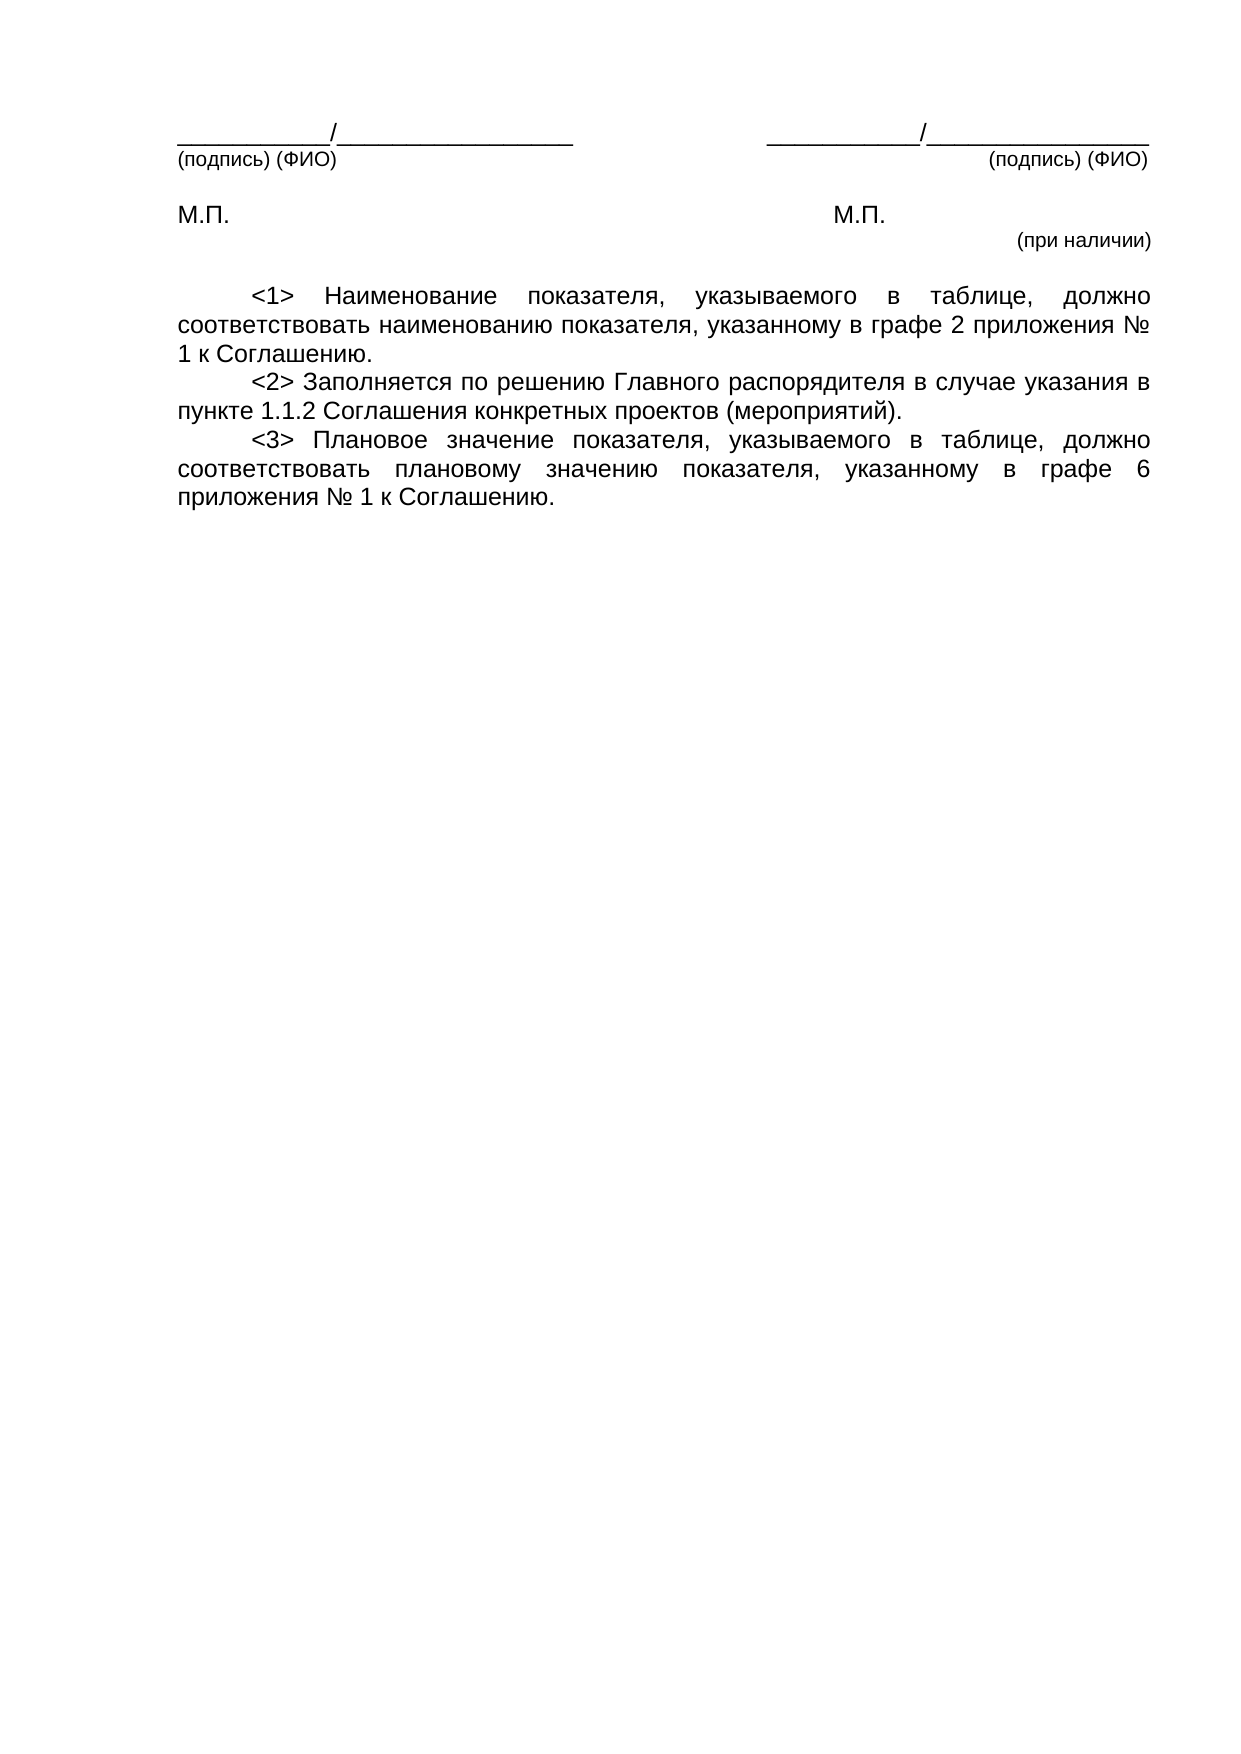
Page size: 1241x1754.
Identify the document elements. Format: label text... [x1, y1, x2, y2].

text (подпись) (ФИО) (подпись) (ФИО) [177, 147, 1152, 171]
text М.П. М.П. [177, 199, 1152, 228]
text <3> Плановое значение показателя, указываемого в таблице, должно соответствовать плановому значению показателя, указанному в графе 6 приложения № 1 к Соглашению. [177, 425, 1152, 511]
text <2> Заполняется по решению Главного распорядителя в случае указания в пункте 1.1.2 Соглашения конкретных проектов (мероприятий). [177, 367, 1152, 425]
text <1> Наименование показателя, указываемого в таблице, должно соответствовать наименованию показателя, указанному в графе 2 приложения № 1 к Соглашению. [177, 281, 1152, 367]
text ___________/_________________ ___________/________________ [177, 118, 1152, 147]
text (при наличии) [177, 228, 1152, 252]
